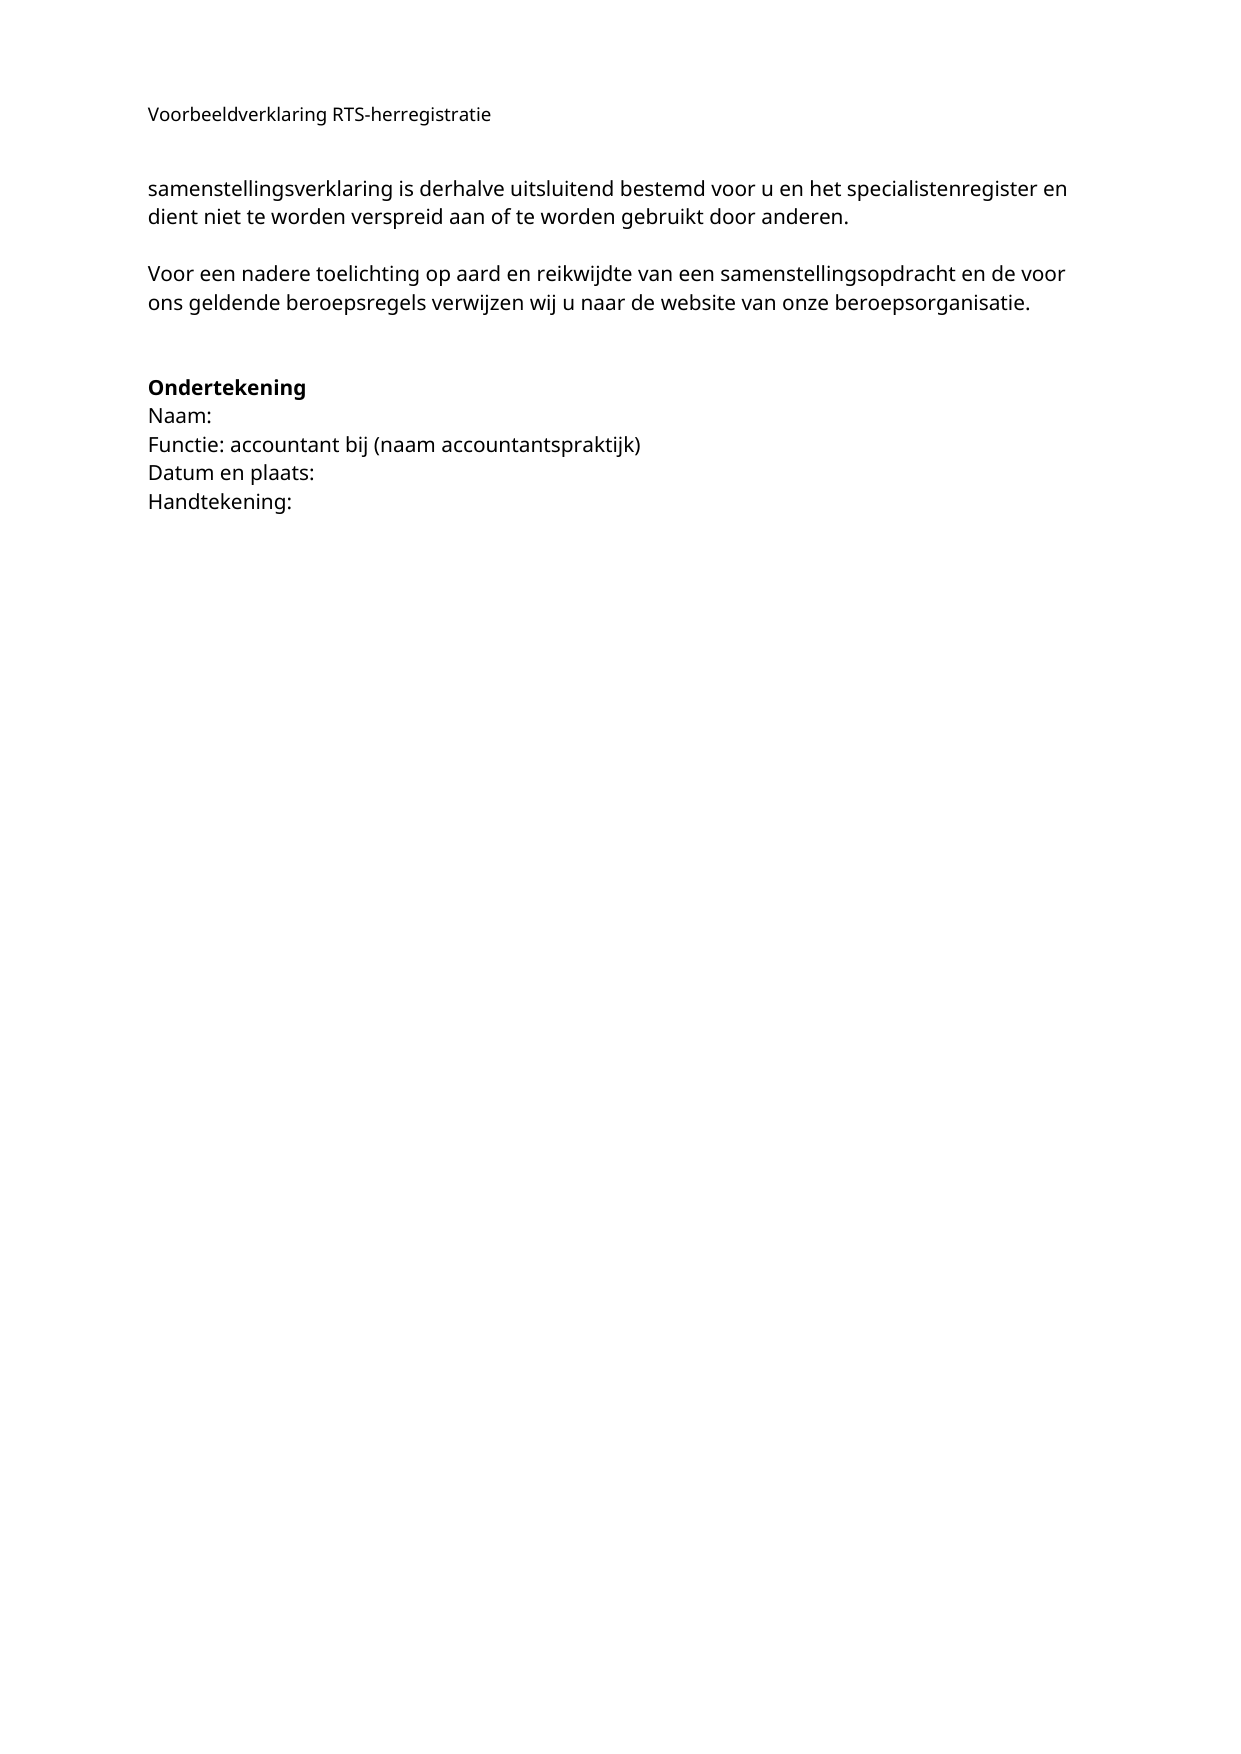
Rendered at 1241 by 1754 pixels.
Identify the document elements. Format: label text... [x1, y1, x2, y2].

text Functie: accountant bij (naam accountantspraktijk) [148, 430, 1093, 458]
text Naam: [148, 401, 1093, 430]
text Handtekening: [148, 487, 1093, 515]
text Datum en plaats: [148, 458, 1093, 487]
text Voor een nadere toelichting op aard en reikwijdte van een samenstellingsopdracht en de voor ons geldende beroepsregels verwijzen wij u naar de website van onze beroepsorganisatie. [148, 259, 1093, 316]
text Ondertekening [148, 373, 1093, 401]
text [148, 174, 1093, 231]
